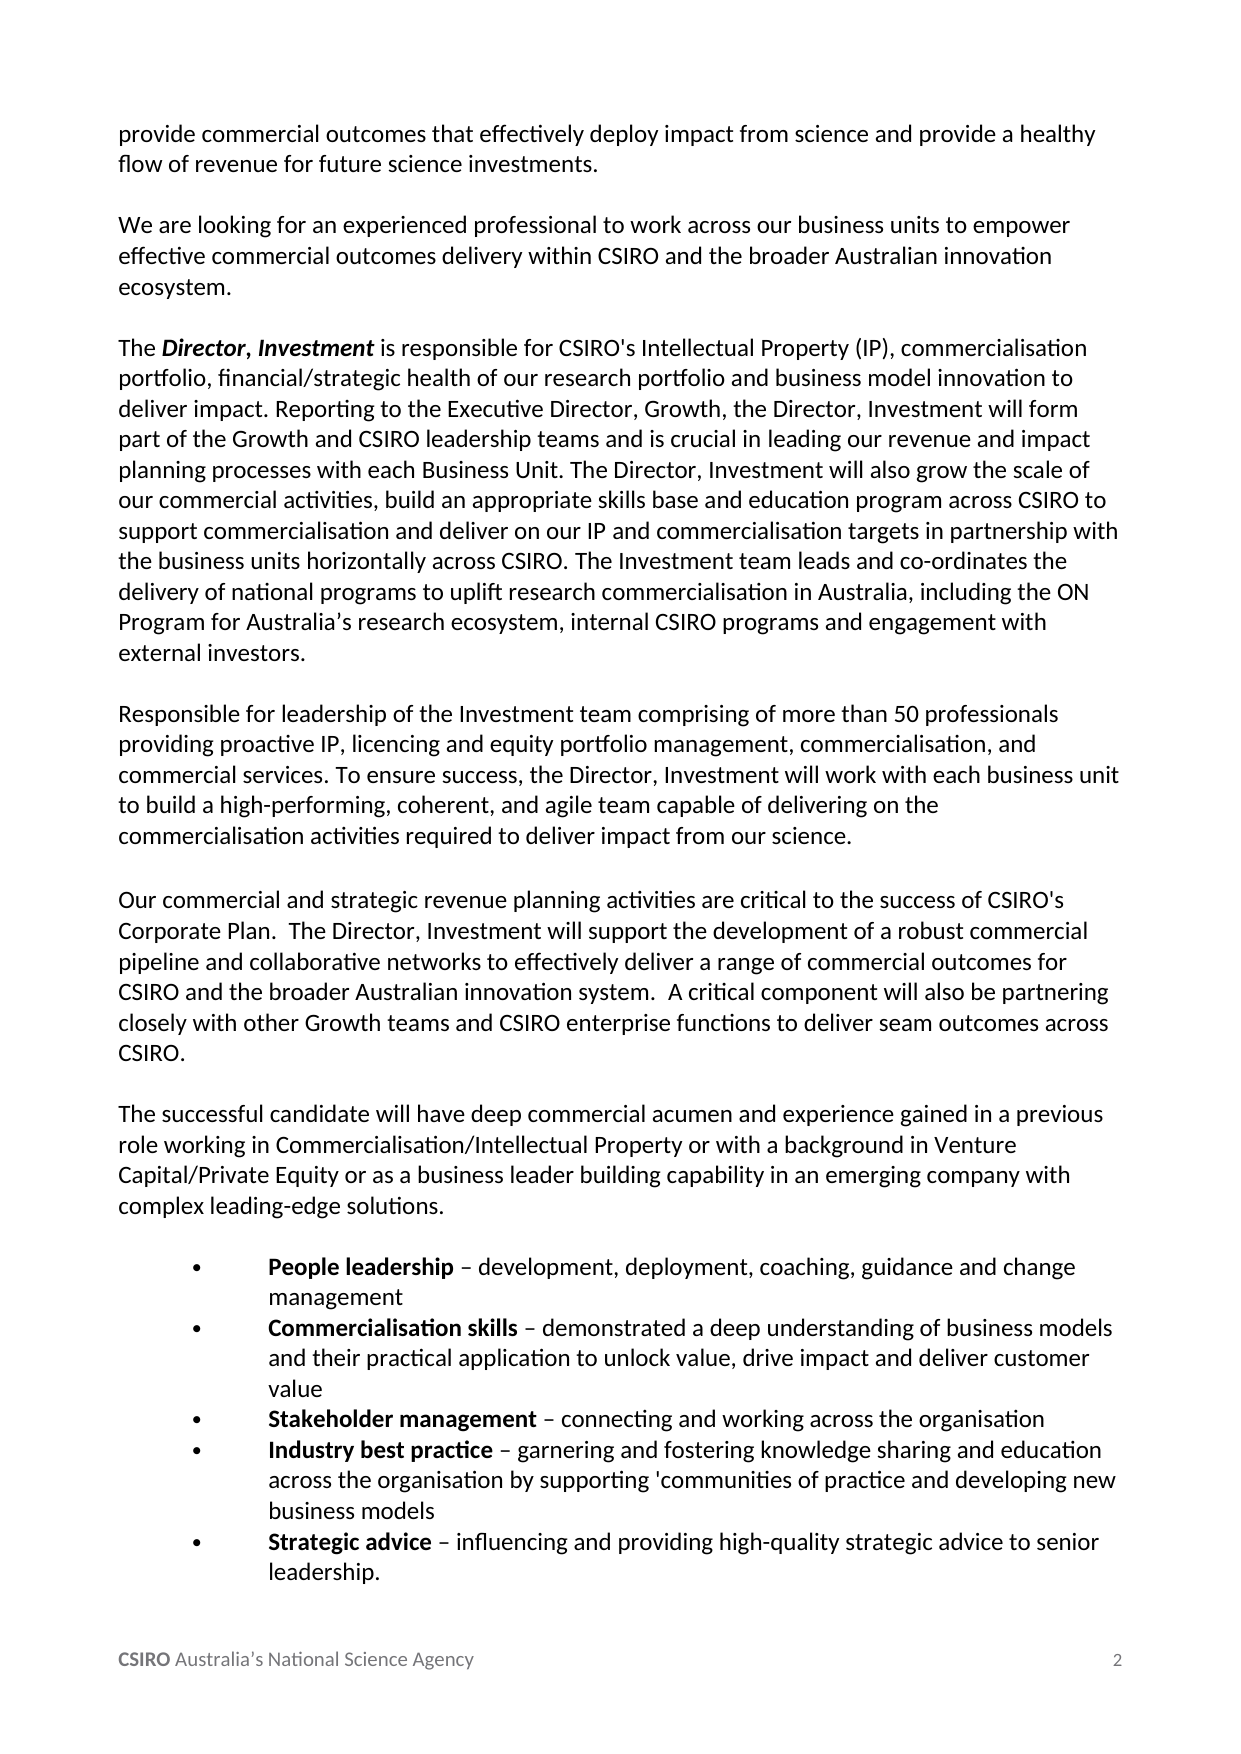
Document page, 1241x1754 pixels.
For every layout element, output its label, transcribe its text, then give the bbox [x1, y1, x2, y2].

text Responsible for leadership of the Investment team comprising of more than 50 professionals providing proactive IP, licencing and equity portfolio management, commercialisation, and commercial services. To ensure success, the Director, Investment will work with each business unit to build a high-performing, coherent, and agile team capable of delivering on the commercialisation activities required to deliver impact from our science. [118, 698, 1122, 851]
list Industry best practice – garnering and fostering knowledge sharing and education across the organisation by supporting 'communities of practice and developing new business models [193, 1434, 1122, 1526]
text The Director, Investment is responsible for CSIRO's Intellectual Property (IP), commercialisation portfolio, financial/strategic health of our research portfolio and business model innovation to deliver impact. Reporting to the Executive Director, Growth, the Director, Investment will form part of the Growth and CSIRO leadership teams and is crucial in leading our revenue and impact planning processes with each Business Unit. The Director, Investment will also grow the scale of our commercial activities, build an appropriate skills base and education program across CSIRO to support commercialisation and deliver on our IP and commercialisation targets in partnership with the business units horizontally across CSIRO. The Investment team leads and co-ordinates the delivery of national programs to uplift research commercialisation in Australia, including the ON Program for Australia’s research ecosystem, internal CSIRO programs and engagement with external investors. [118, 332, 1122, 667]
text We are looking for an experienced professional to work across our business units to empower effective commercial outcomes delivery within CSIRO and the broader Australian innovation ecosystem. [118, 210, 1122, 301]
list Stakeholder management – connecting and working across the organisation [193, 1403, 1122, 1434]
list People leadership – development, deployment, coaching, guidance and change management [193, 1251, 1122, 1312]
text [118, 118, 1122, 179]
list Commercialisation skills – demonstrated a deep understanding of business models and their practical application to unlock value, drive impact and deliver customer value [193, 1312, 1122, 1403]
list Strategic advice – influencing and providing high-quality strategic advice to senior leadership. [193, 1526, 1122, 1587]
text Our commercial and strategic revenue planning activities are critical to the success of CSIRO's Corporate Plan. The Director, Investment will support the development of a robust commercial pipeline and collaborative networks to effectively deliver a range of commercial outcomes for CSIRO and the broader Australian innovation system. A critical component will also be partnering closely with other Growth teams and CSIRO enterprise functions to deliver seam outcomes across CSIRO. [118, 885, 1122, 1068]
text The successful candidate will have deep commercial acumen and experience gained in a previous role working in Commercialisation/Intellectual Property or with a background in Venture Capital/Private Equity or as a business leader building capability in an emerging company with complex leading-edge solutions. [118, 1098, 1122, 1220]
